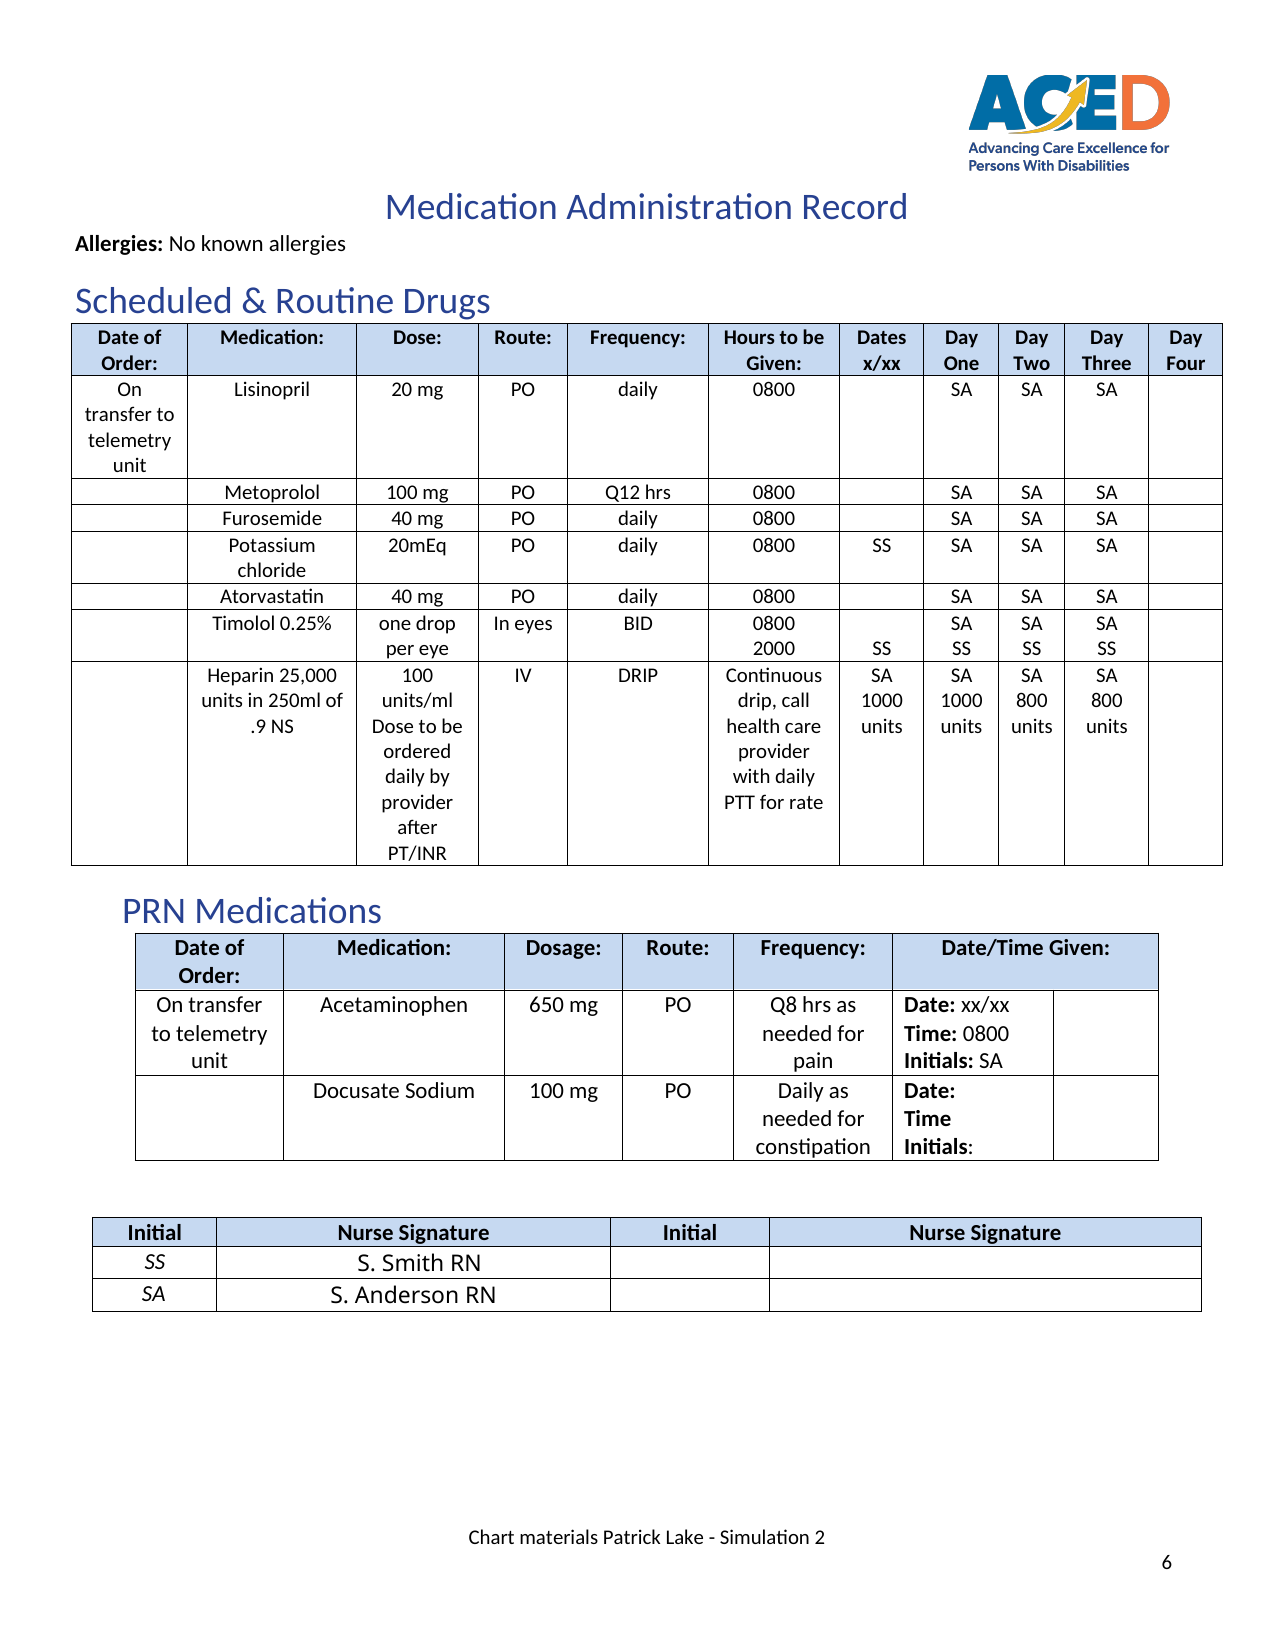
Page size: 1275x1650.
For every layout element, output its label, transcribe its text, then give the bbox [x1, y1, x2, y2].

table_cell SA [924, 532, 998, 583]
table_cell [72, 610, 187, 661]
table_header Date of Order: [136, 934, 283, 989]
table_cell [1149, 505, 1222, 531]
table_cell SA 800 units [999, 662, 1064, 865]
table_header Medication: [188, 324, 356, 375]
table_cell PO [623, 991, 733, 1075]
table_cell daily [568, 376, 708, 478]
table_cell SA [924, 584, 998, 609]
table_cell Q12 hrs [568, 479, 708, 504]
table_cell [72, 584, 187, 609]
table_cell SA [1065, 505, 1148, 531]
table_header Day Three [1065, 324, 1148, 375]
table_header Hours to be Given: [709, 324, 839, 375]
table_header Frequency: [568, 324, 708, 375]
table_cell SA [1065, 376, 1148, 478]
table_header Date of Order: [72, 324, 187, 375]
table_cell SA [999, 584, 1064, 609]
table_cell PO [479, 532, 567, 583]
table_cell SA [924, 505, 998, 531]
table_cell [1054, 1076, 1158, 1160]
table_cell [72, 532, 187, 583]
table_cell PO [479, 584, 567, 609]
text Allergies: No known allergies [75, 229, 1172, 257]
table_cell Atorvastatin [188, 584, 356, 609]
table_header Medication: [284, 934, 504, 989]
table_cell daily [568, 505, 708, 531]
table_cell Date: Time Initials: [893, 1076, 1053, 1160]
text Medication Administration Record [122, 183, 1172, 229]
table_cell [72, 505, 187, 531]
table_cell SA [999, 479, 1064, 504]
table_cell one drop per eye [357, 610, 478, 661]
table_cell [1149, 662, 1222, 865]
table_cell [770, 1279, 1201, 1311]
table_cell [611, 1247, 769, 1278]
table_cell Metoprolol [188, 479, 356, 504]
table_cell BID [568, 610, 708, 661]
table_cell SA [999, 532, 1064, 583]
table_cell Lisinopril [188, 376, 356, 478]
table_cell [770, 1247, 1201, 1278]
table_cell 0800 [709, 532, 839, 583]
table_cell [1054, 991, 1158, 1075]
table_cell [136, 1076, 283, 1160]
table_header Date/Time Given: [893, 934, 1158, 989]
table_cell 0800 [709, 584, 839, 609]
table_cell PO [479, 505, 567, 531]
table_header Frequency: [734, 934, 892, 989]
table_cell SA 1000 units [924, 662, 998, 865]
table_cell Q8 hrs as needed for pain [734, 991, 892, 1075]
table_cell 0800 [709, 505, 839, 531]
table_cell Acetaminophen [284, 991, 504, 1075]
table_cell PO [623, 1076, 733, 1160]
table_cell [1149, 532, 1222, 583]
table_cell 0800 [709, 376, 839, 478]
table_cell Daily as needed for constipation [734, 1076, 892, 1160]
table_cell SA 1000 units [840, 662, 923, 865]
table_cell [840, 505, 923, 531]
table_header Dosage: [505, 934, 622, 989]
picture [994, 98, 1000, 108]
table_header Nurse Signature [217, 1218, 610, 1246]
table_cell PO [479, 376, 567, 478]
table_cell SS [93, 1247, 216, 1278]
table_cell 20 mg [357, 376, 478, 478]
table_cell Timolol 0.25% [188, 610, 356, 661]
table_cell SA SS [924, 610, 998, 661]
table_cell SA [1065, 479, 1148, 504]
table_cell SA SS [1065, 610, 1148, 661]
table_cell [840, 584, 923, 609]
table_header Route: [479, 324, 567, 375]
table_cell 100 mg [357, 479, 478, 504]
table_header Day One [924, 324, 998, 375]
table_cell SA [924, 376, 998, 478]
table_cell [72, 479, 187, 504]
table_header Day Two [999, 324, 1064, 375]
text PRN Medications [122, 887, 1172, 932]
table_cell 100 units/ml Dose to be ordered daily by provider after PT/INR [357, 662, 478, 865]
table_cell 100 mg [505, 1076, 622, 1160]
table_cell [72, 662, 187, 865]
table_cell SA [999, 505, 1064, 531]
table_cell S. Anderson RN [217, 1279, 610, 1311]
table_cell 40 mg [357, 584, 478, 609]
table_cell SA [93, 1279, 216, 1311]
table_cell SA [924, 479, 998, 504]
table_cell 0800 2000 [709, 610, 839, 661]
table_cell [1149, 610, 1222, 661]
table_cell On transfer to telemetry unit [72, 376, 187, 478]
table_header Dose: [357, 324, 478, 375]
table_cell PO [479, 479, 567, 504]
table_cell In eyes [479, 610, 567, 661]
table_header Route: [623, 934, 733, 989]
table_header Dates x/xx [840, 324, 923, 375]
table_cell daily [568, 532, 708, 583]
table_cell Furosemide [188, 505, 356, 531]
table_cell SA [1065, 584, 1148, 609]
table_cell SA [1065, 532, 1148, 583]
table_cell Docusate Sodium [284, 1076, 504, 1160]
table_cell S. Smith RN [217, 1247, 610, 1278]
table_header Initial [611, 1218, 769, 1246]
table_cell 20mEq [357, 532, 478, 583]
table_cell [1149, 479, 1222, 504]
table_cell [840, 479, 923, 504]
table_cell Potassium chloride [188, 532, 356, 583]
table_cell [840, 376, 923, 478]
table_cell SA 800 units [1065, 662, 1148, 865]
table_header Initial [93, 1218, 216, 1246]
table_cell daily [568, 584, 708, 609]
table_cell 650 mg [505, 991, 622, 1075]
table_cell Date: xx/xx Time: 0800 Initials: SA [893, 991, 1053, 1075]
table_cell IV [479, 662, 567, 865]
table_cell On transfer to telemetry unit [136, 991, 283, 1075]
table_cell [1149, 584, 1222, 609]
table_cell DRIP [568, 662, 708, 865]
table_cell [1149, 376, 1222, 478]
table_cell Heparin 25,000 units in 250ml of .9 NS [188, 662, 356, 865]
table_cell SS [840, 532, 923, 583]
table_header Day Four [1149, 324, 1222, 375]
table_cell SS [840, 610, 923, 661]
table_cell 0800 [709, 479, 839, 504]
table_cell SA SS [999, 610, 1064, 661]
picture [968, 75, 987, 127]
table_cell SA [999, 376, 1064, 478]
text Scheduled & Routine Drugs [75, 277, 1172, 323]
table_header Nurse Signature [770, 1218, 1201, 1246]
table_cell [611, 1279, 769, 1311]
picture [968, 75, 1172, 174]
table_cell Continuous drip, call health care provider with daily PTT for rate [709, 662, 839, 865]
table_cell 40 mg [357, 505, 478, 531]
